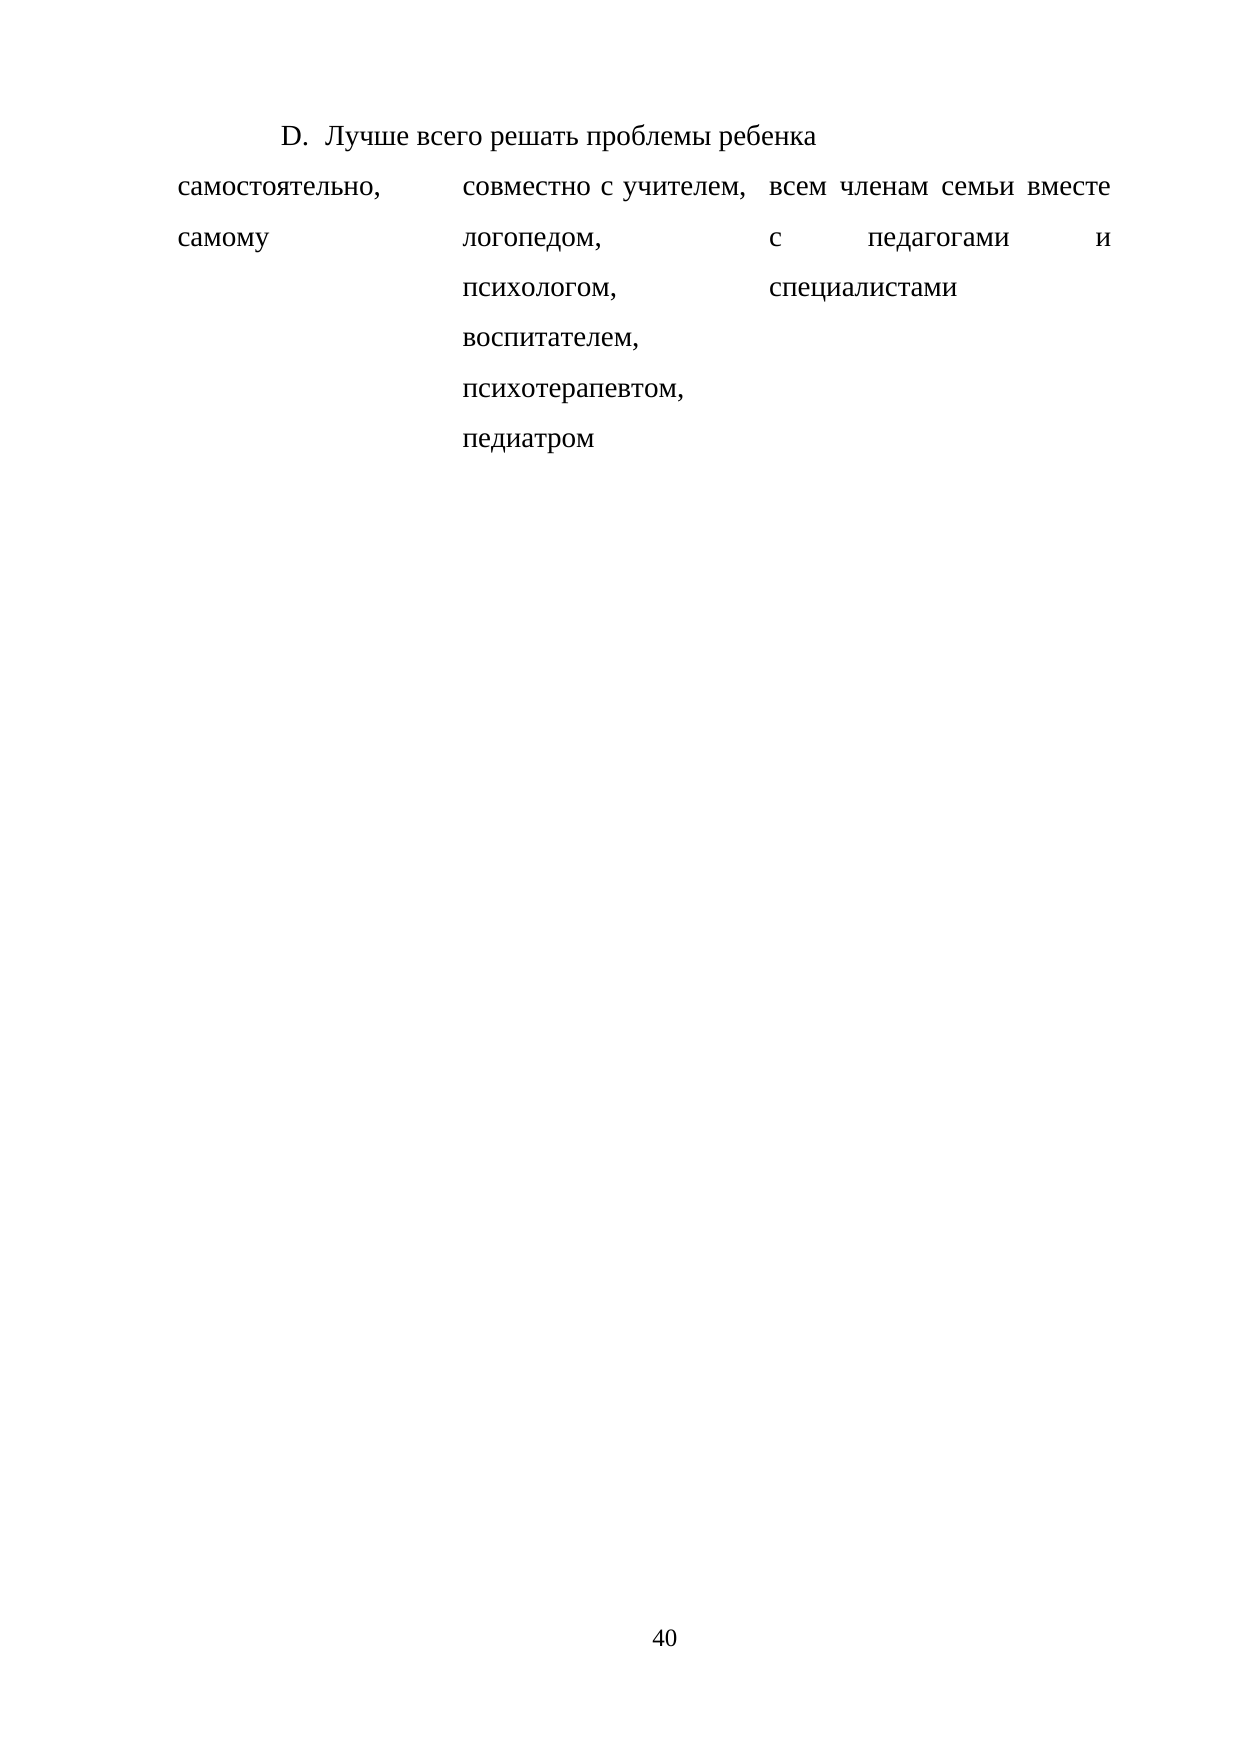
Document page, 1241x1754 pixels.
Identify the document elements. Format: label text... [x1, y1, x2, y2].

list Лучше всего решать проблемы ребенка [177, 118, 1152, 152]
table_header самостоятельно, самому [166, 169, 451, 468]
table_header всем членам семьи вместе с педагогами и специалистами [758, 169, 1122, 468]
table_header совместно с учителем, логопедом, психологом, воспитателем, психотерапевтом, педиатром [451, 169, 758, 468]
